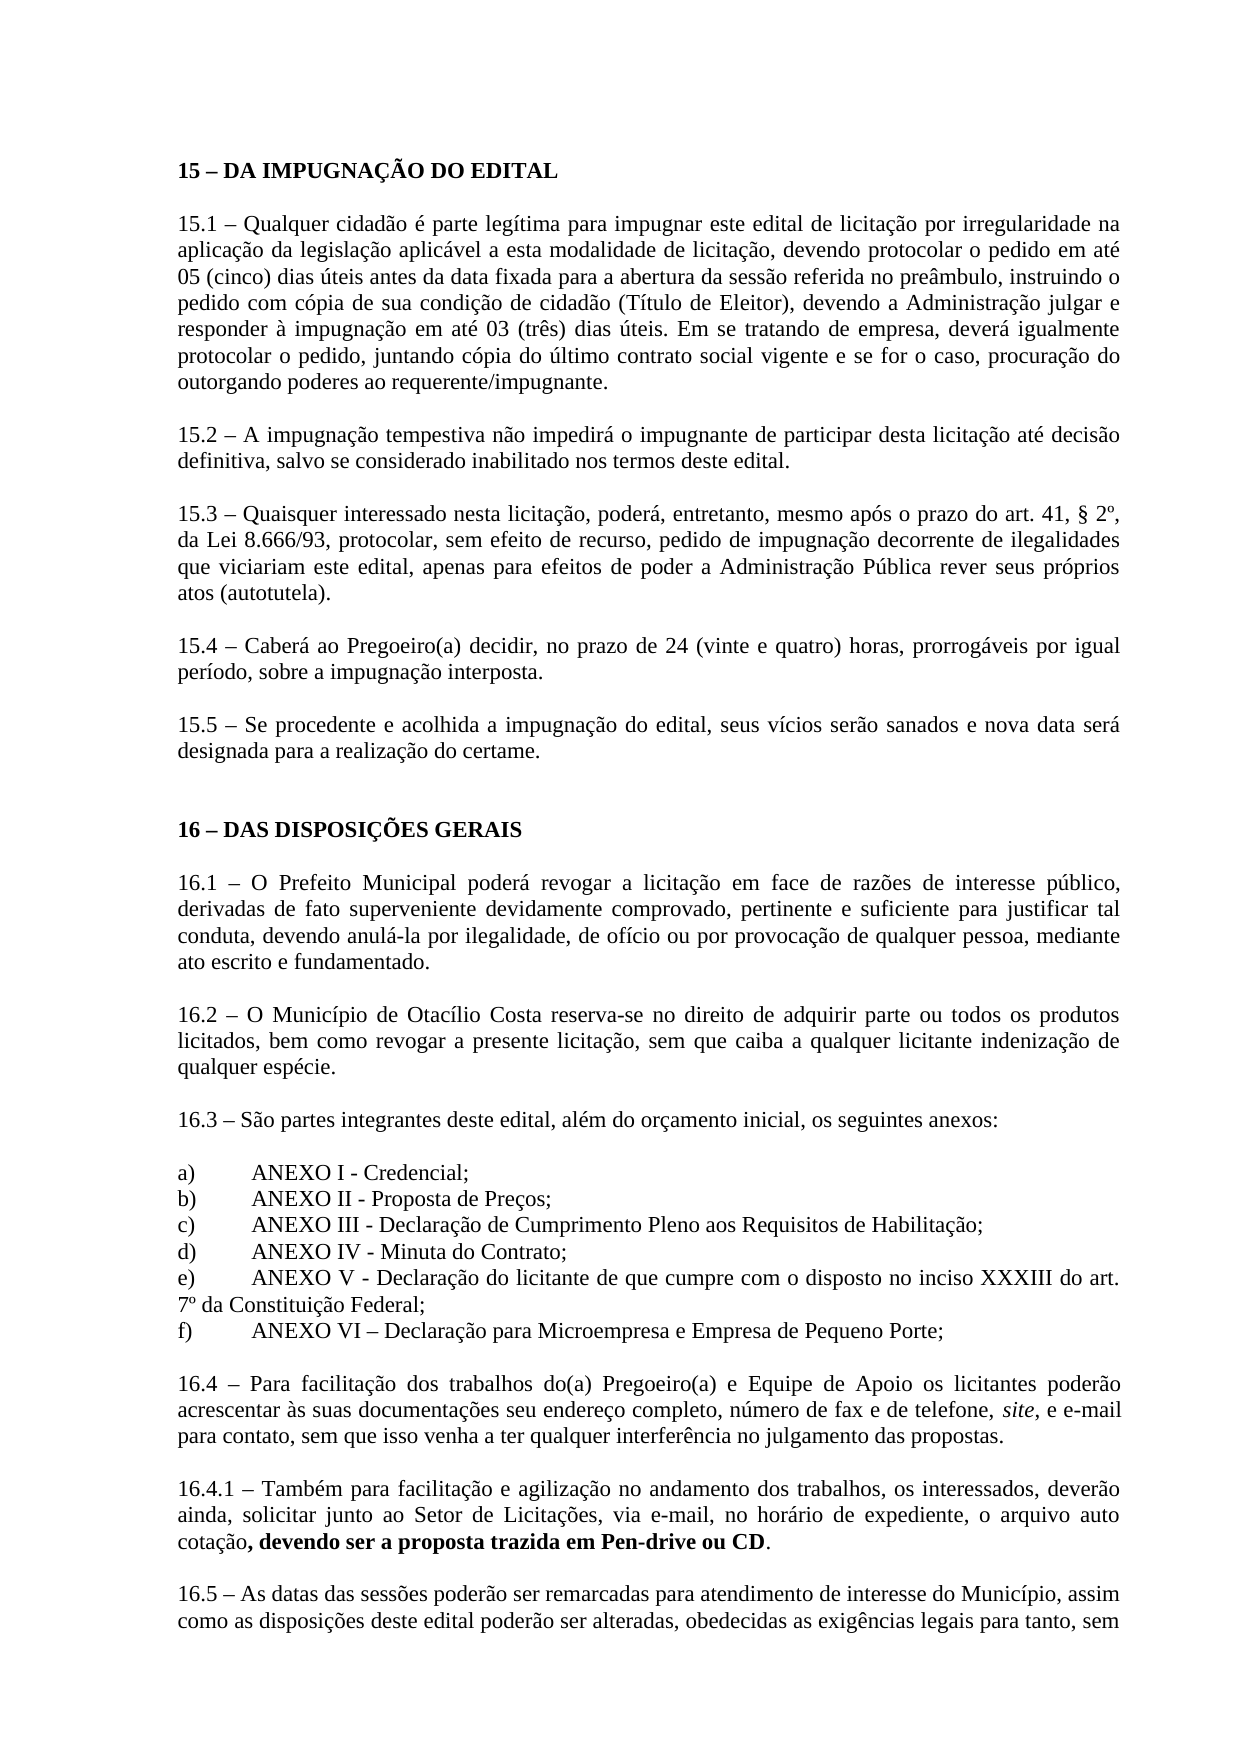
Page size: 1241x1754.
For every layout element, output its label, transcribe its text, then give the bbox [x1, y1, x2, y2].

text 15.1 – Qualquer cidadão é parte legítima para impugnar este edital de licitação por irregularidade na aplicação da legislação aplicável a esta modalidade de licitação, devendo protocolar o pedido em até 05 (cinco) dias úteis antes da data fixada para a abertura da sessão referida no preâmbulo, instruindo o pedido com cópia de sua condição de cidadão (Título de Eleitor), devendo a Administração julgar e responder à impugnação em até 03 (três) dias úteis. Em se tratando de empresa, deverá igualmente protocolar o pedido, juntando cópia do último contrato social vigente e se for o caso, procuração do outorgando poderes ao requerente/impugnante. [177, 210, 1122, 394]
text 15.4 – Caberá ao Pregoeiro(a) decidir, no prazo de 24 (vinte e quatro) horas, prorrogáveis por igual período, sobre a impugnação interposta. [177, 632, 1122, 684]
text a) ANEXO I - Credencial; [177, 1159, 1122, 1185]
text 16.4.1 – Também para facilitação e agilização no andamento dos trabalhos, os interessados, deverão ainda, solicitar junto ao Setor de Licitações, via e-mail, no horário de expediente, o arquivo auto cotação, devendo ser a proposta trazida em Pen-drive ou CD. [177, 1475, 1122, 1554]
text 16.4 – Para facilitação dos trabalhos do(a) Pregoeiro(a) e Equipe de Apoio os licitantes poderão acrescentar às suas documentações seu endereço completo, número de fax e de telefone, site, e e-mail para contato, sem que isso venha a ter qualquer interferência no julgamento das propostas. [177, 1370, 1122, 1449]
text e) ANEXO V - Declaração do licitante de que cumpre com o disposto no inciso XXXIII do art. 7º da Constituição Federal; [177, 1264, 1122, 1317]
text f) ANEXO VI – Declaração para Microempresa e Empresa de Pequeno Porte; [177, 1317, 1122, 1343]
text 15 – DA IMPUGNAÇÃO DO EDITAL [177, 157, 1122, 184]
text 16.1 – O Prefeito Municipal poderá revogar a licitação em face de razões de interesse público, derivadas de fato superveniente devidamente comprovado, pertinente e suficiente para justificar tal conduta, devendo anulá-la por ilegalidade, de ofício ou por provocação de qualquer pessoa, mediante ato escrito e fundamentado. [177, 869, 1122, 974]
text c) ANEXO III - Declaração de Cumprimento Pleno aos Requisitos de Habilitação; [177, 1212, 1122, 1238]
text 16 – DAS DISPOSIÇÕES GERAIS [177, 816, 1122, 843]
text 15.2 – A impugnação tempestiva não impedirá o impugnante de participar desta licitação até decisão definitiva, salvo se considerado inabilitado nos termos deste edital. [177, 421, 1122, 474]
text 16.3 – São partes integrantes deste edital, além do orçamento inicial, os seguintes anexos: [177, 1106, 1122, 1132]
text 16.2 – O Município de Otacílio Costa reserva-se no direito de adquirir parte ou todos os produtos licitados, bem como revogar a presente licitação, sem que caiba a qualquer licitante indenização de qualquer espécie. [177, 1001, 1122, 1080]
text b) ANEXO II - Proposta de Preços; [177, 1185, 1122, 1212]
text d) ANEXO IV - Minuta do Contrato; [177, 1238, 1122, 1264]
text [177, 1581, 1122, 1633]
text 15.3 – Quaisquer interessado nesta licitação, poderá, entretanto, mesmo após o prazo do art. 41, § 2º, da Lei 8.666/93, protocolar, sem efeito de recurso, pedido de impugnação decorrente de ilegalidades que viciariam este edital, apenas para efeitos de poder a Administração Pública rever seus próprios atos (autotutela). [177, 500, 1122, 605]
text 15.5 – Se procedente e acolhida a impugnação do edital, seus vícios serão sanados e nova data será designada para a realização do certame. [177, 711, 1122, 763]
